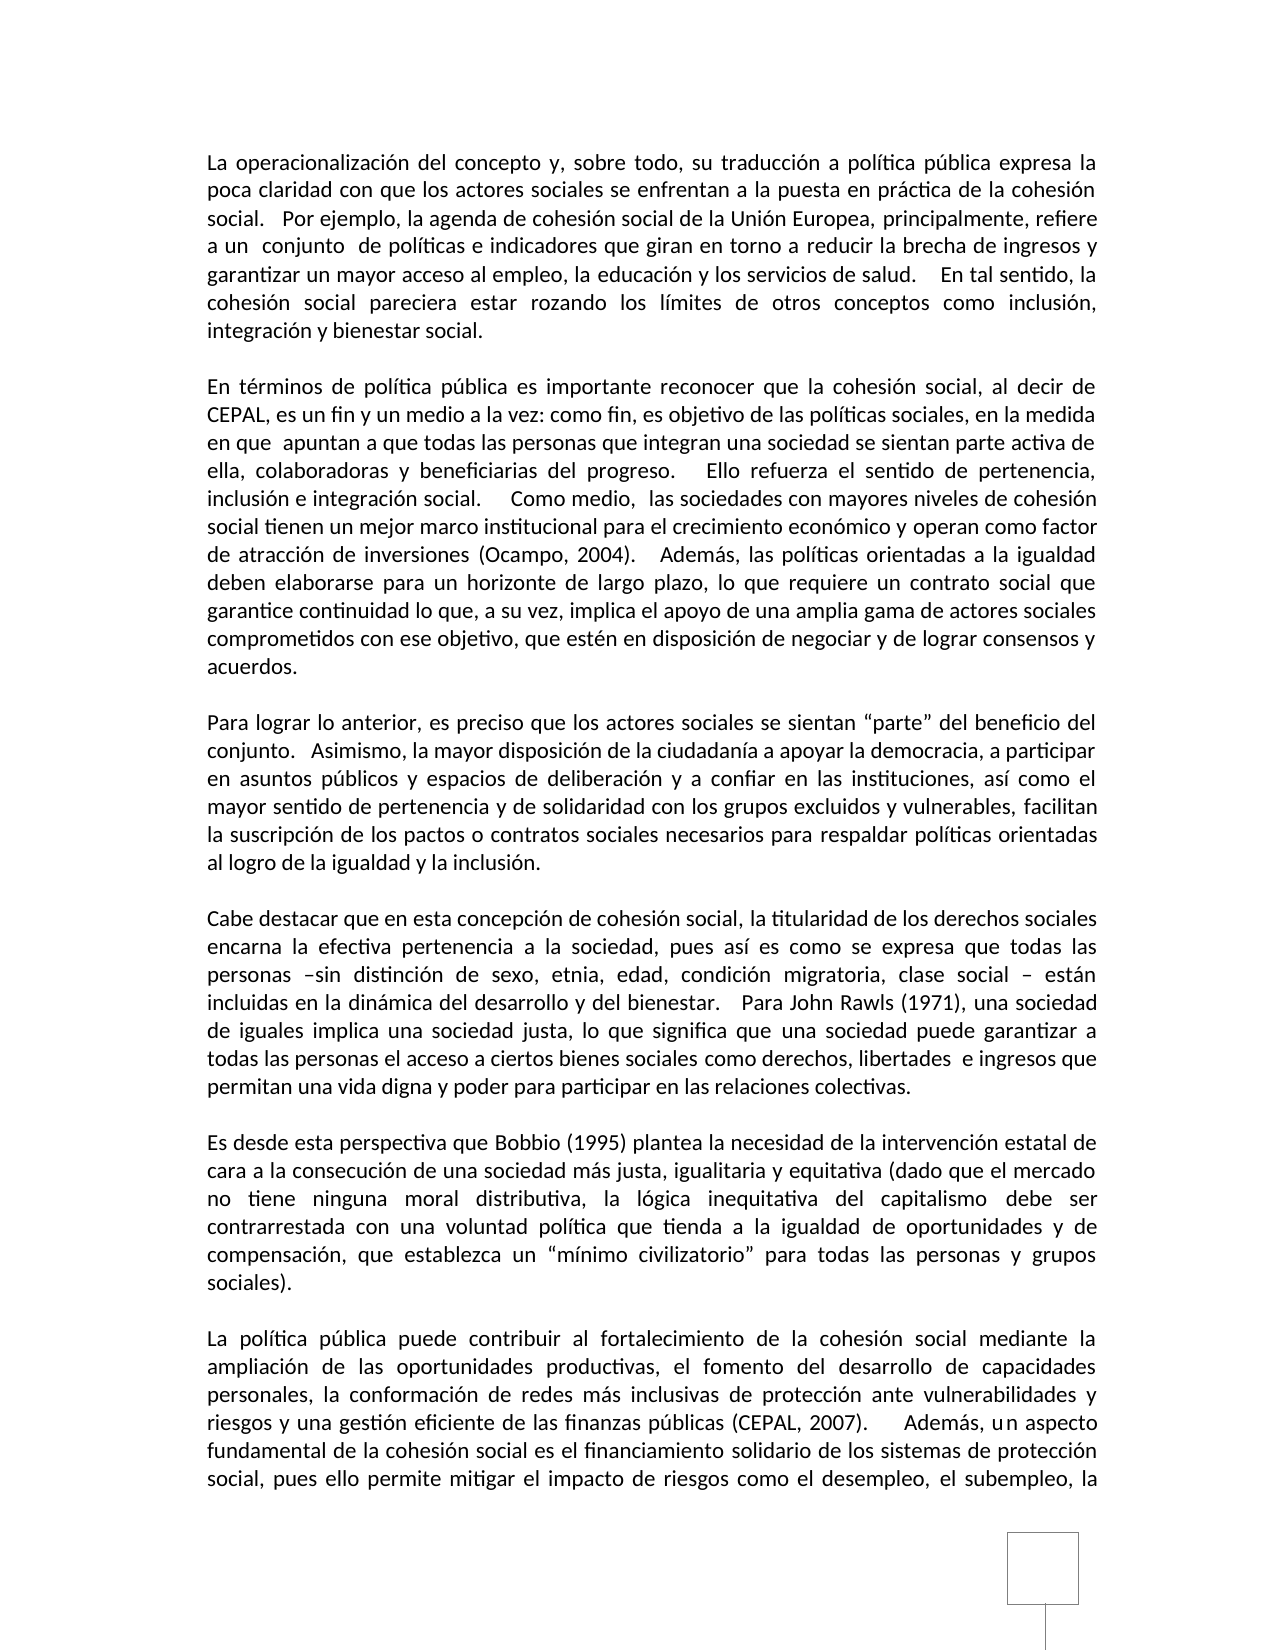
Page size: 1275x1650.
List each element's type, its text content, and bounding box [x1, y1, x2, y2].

text Cabe destacar que en esta concepción de cohesión social, la titularidad de los derechos sociales encarna la efectiva pertenencia a la sociedad, pues así es como se expresa que todas las personas –sin distinción de sexo, etnia, edad, condición migratoria, clase social – están incluidas en la dinámica del desarrollo y del bienestar. Para John Rawls (1971), una sociedad de iguales implica una sociedad justa, lo que significa que una sociedad puede garantizar a todas las personas el acceso a ciertos bienes sociales como derechos, libertades e ingresos que permitan una vida digna y poder para participar en las relaciones colectivas. [207, 904, 1098, 1100]
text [207, 1324, 1098, 1493]
text En términos de política pública es importante reconocer que la cohesión social, al decir de CEPAL, es un fin y un medio a la vez: como fin, es objetivo de las políticas sociales, en la medida en que apuntan a que todas las personas que integran una sociedad se sientan parte activa de ella, colaboradoras y beneficiarias del progreso. Ello refuerza el sentido de pertenencia, inclusión e integración social. Como medio, las sociedades con mayores niveles de cohesión social tienen un mejor marco institucional para el crecimiento económico y operan como factor de atracción de inversiones (Ocampo, 2004). Además, las políticas orientadas a la igualdad deben elaborarse para un horizonte de largo plazo, lo que requiere un contrato social que garantice continuidad lo que, a su vez, implica el apoyo de una amplia gama de actores sociales comprometidos con ese objetivo, que estén en disposición de negociar y de lograr consensos y acuerdos. [207, 372, 1098, 680]
text Para lograr lo anterior, es preciso que los actores sociales se sientan “parte” del beneficio del conjunto. Asimismo, la mayor disposición de la ciudadanía a apoyar la democracia, a participar en asuntos públicos y espacios de deliberación y a confiar en las instituciones, así como el mayor sentido de pertenencia y de solidaridad con los grupos excluidos y vulnerables, facilitan la suscripción de los pactos o contratos sociales necesarios para respaldar políticas orientadas al logro de la igualdad y la inclusión. [207, 708, 1098, 876]
text Es desde esta perspectiva que Bobbio (1995) plantea la necesidad de la intervención estatal de cara a la consecución de una sociedad más justa, igualitaria y equitativa (dado que el mercado no tiene ninguna moral distributiva, la lógica inequitativa del capitalismo debe ser contrarrestada con una voluntad política que tienda a la igualdad de oportunidades y de compensación, que establezca un “mínimo civilizatorio” para todas las personas y grupos sociales). [207, 1128, 1098, 1296]
text La operacionalización del concepto y, sobre todo, su traducción a política pública expresa la poca claridad con que los actores sociales se enfrentan a la puesta en práctica de la cohesión social. Por ejemplo, la agenda de cohesión social de la Unión Europea, principalmente, refiere a un conjunto de políticas e indicadores que giran en torno a reducir la brecha de ingresos y garantizar un mayor acceso al empleo, la educación y los servicios de salud. En tal sentido, la cohesión social pareciera estar rozando los límites de otros conceptos como inclusión, integración y bienestar social. [207, 148, 1098, 344]
